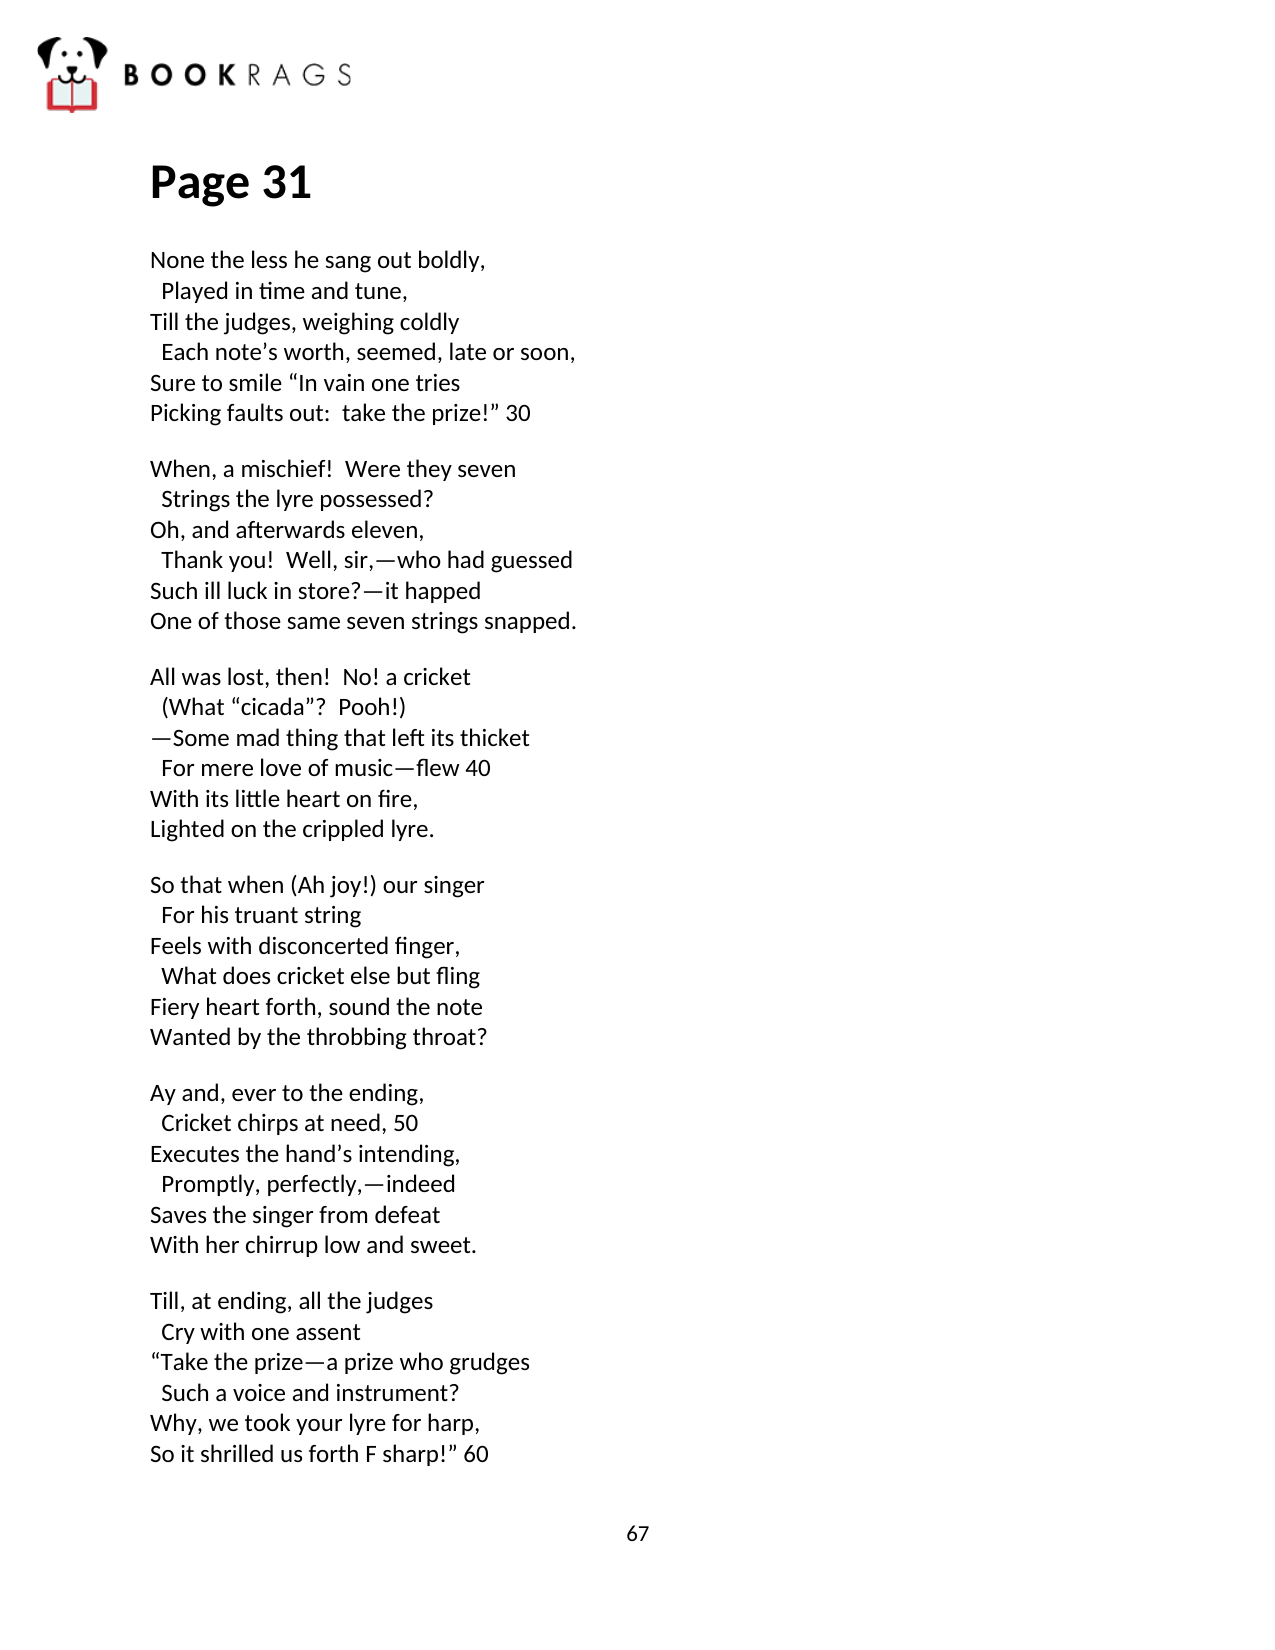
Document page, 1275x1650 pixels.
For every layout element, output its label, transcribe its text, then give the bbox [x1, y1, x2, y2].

text All was lost, then! No! a cricket (What “cicada”? Pooh!) —­Some mad thing that left its thicket For mere love of music—­flew 40 With its little heart on fire, Lighted on the crippled lyre. [150, 661, 1125, 844]
text When, a mischief! Were they seven Strings the lyre possessed? Oh, and afterwards eleven, Thank you! Well, sir,—­who had guessed Such ill luck in store?—­it happed One of those same seven strings snapped. [150, 453, 1125, 636]
text Till, at ending, all the judges Cry with one assent “Take the prize—­a prize who grudges Such a voice and instrument? Why, we took your lyre for harp, So it shrilled us forth F sharp!” 60 [150, 1285, 1125, 1468]
text None the less he sang out boldly, Played in time and tune, Till the judges, weighing coldly Each note’s worth, seemed, late or soon, Sure to smile “In vain one tries Picking faults out: take the prize!” 30 [150, 244, 1125, 428]
text So that when (Ah joy!) our singer For his truant string Feels with disconcerted finger, What does cricket else but fling Fiery heart forth, sound the note Wanted by the throbbing throat? [150, 869, 1125, 1052]
text Ay and, ever to the ending, Cricket chirps at need, 50 Executes the hand’s intending, Promptly, perfectly,—­indeed Saves the singer from defeat With her chirrup low and sweet. [150, 1077, 1125, 1260]
picture [37, 37, 351, 113]
text Page 31 [150, 150, 1125, 211]
